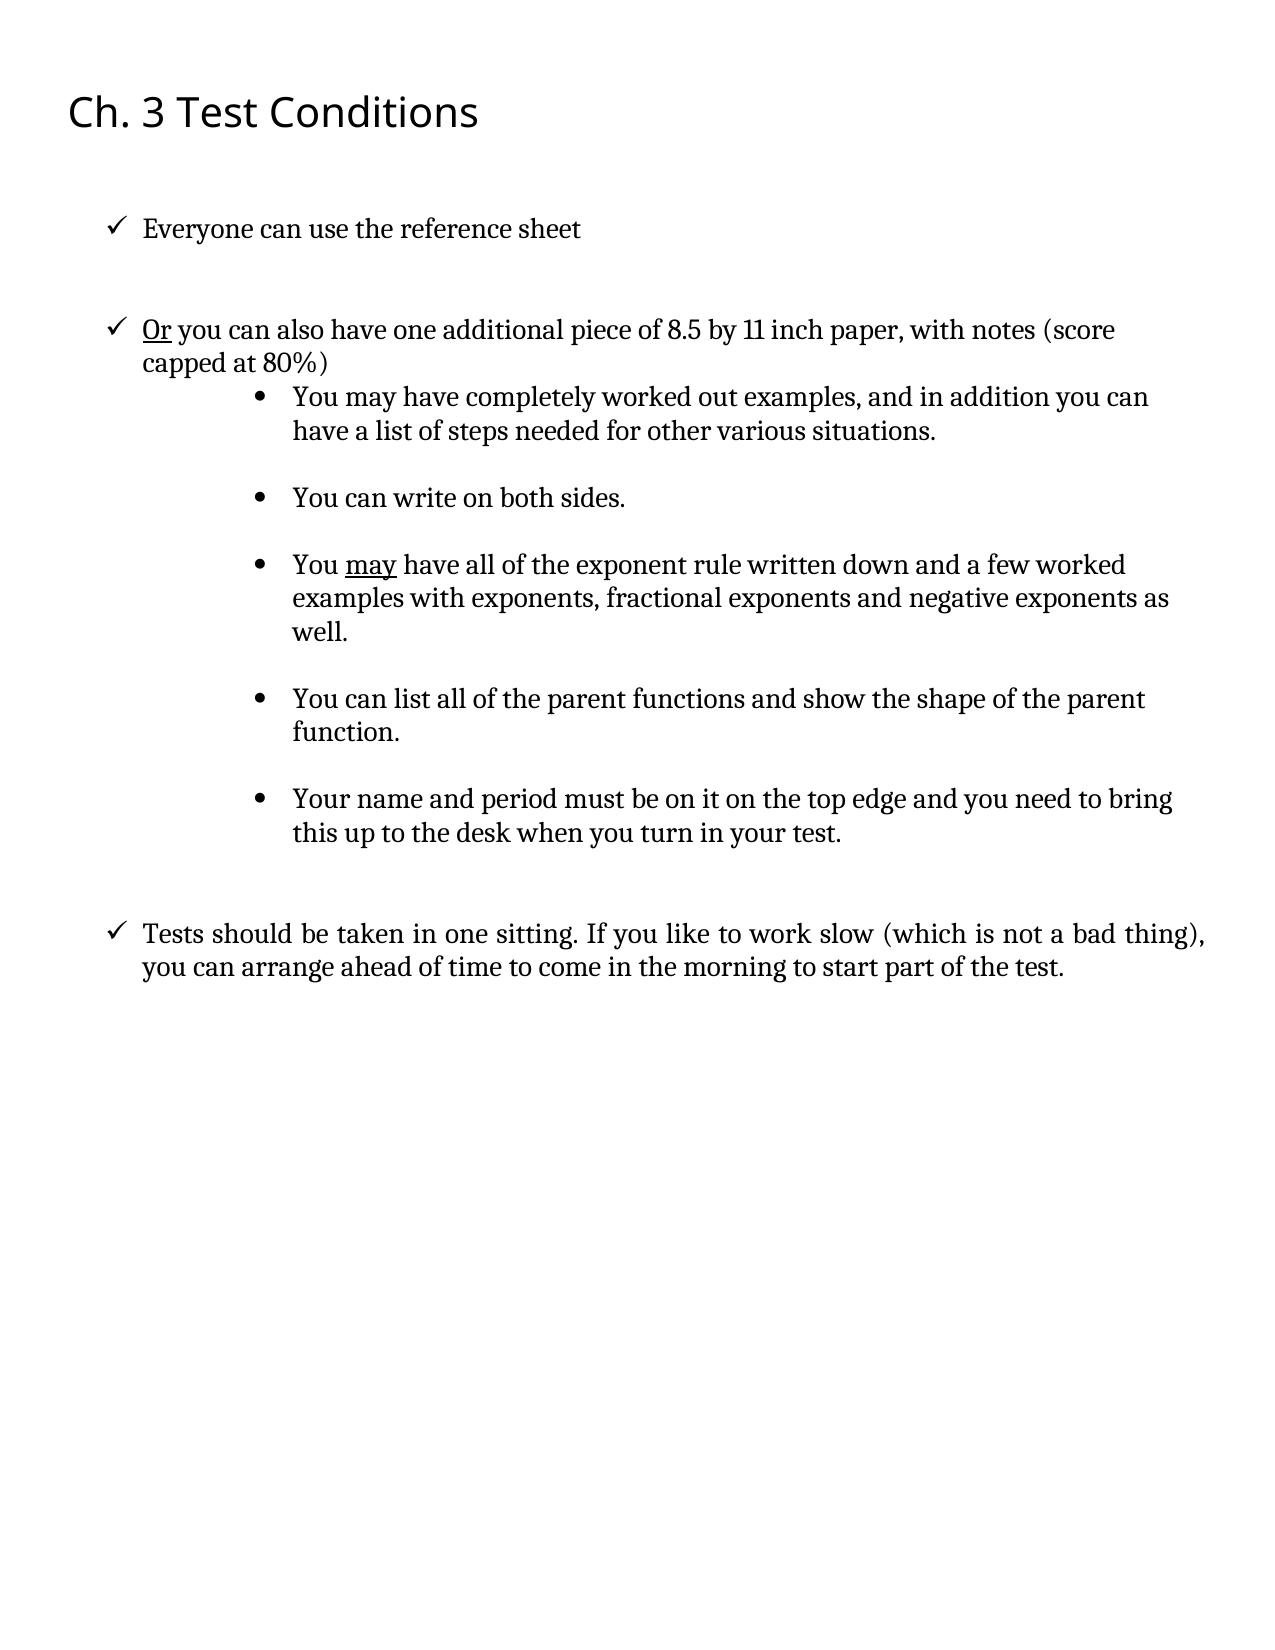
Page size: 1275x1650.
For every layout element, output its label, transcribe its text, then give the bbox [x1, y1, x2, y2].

list You can write on both sides. [255, 481, 1207, 514]
list Everyone can use the reference sheet [105, 212, 1207, 246]
text Ch. 3 Test Conditions [67, 82, 1207, 139]
list You can list all of the parent functions and show the shape of the parent function. [255, 682, 1207, 749]
list Your name and period must be on it on the top edge and you need to bring this up to the desk when you turn in your test. [255, 783, 1207, 850]
list Tests should be taken in one sitting. If you like to work slow (which is not a bad thing), you can arrange ahead of time to come in the morning to start part of the test. [105, 917, 1207, 984]
list Or you can also have one additional piece of 8.5 by 11 inch paper, with notes (score capped at 80%) [105, 313, 1207, 380]
list You may have all of the exponent rule written down and a few worked examples with exponents, fractional exponents and negative exponents as well. [255, 548, 1207, 648]
list You may have completely worked out examples, and in addition you can have a list of steps needed for other various situations. [255, 380, 1207, 447]
